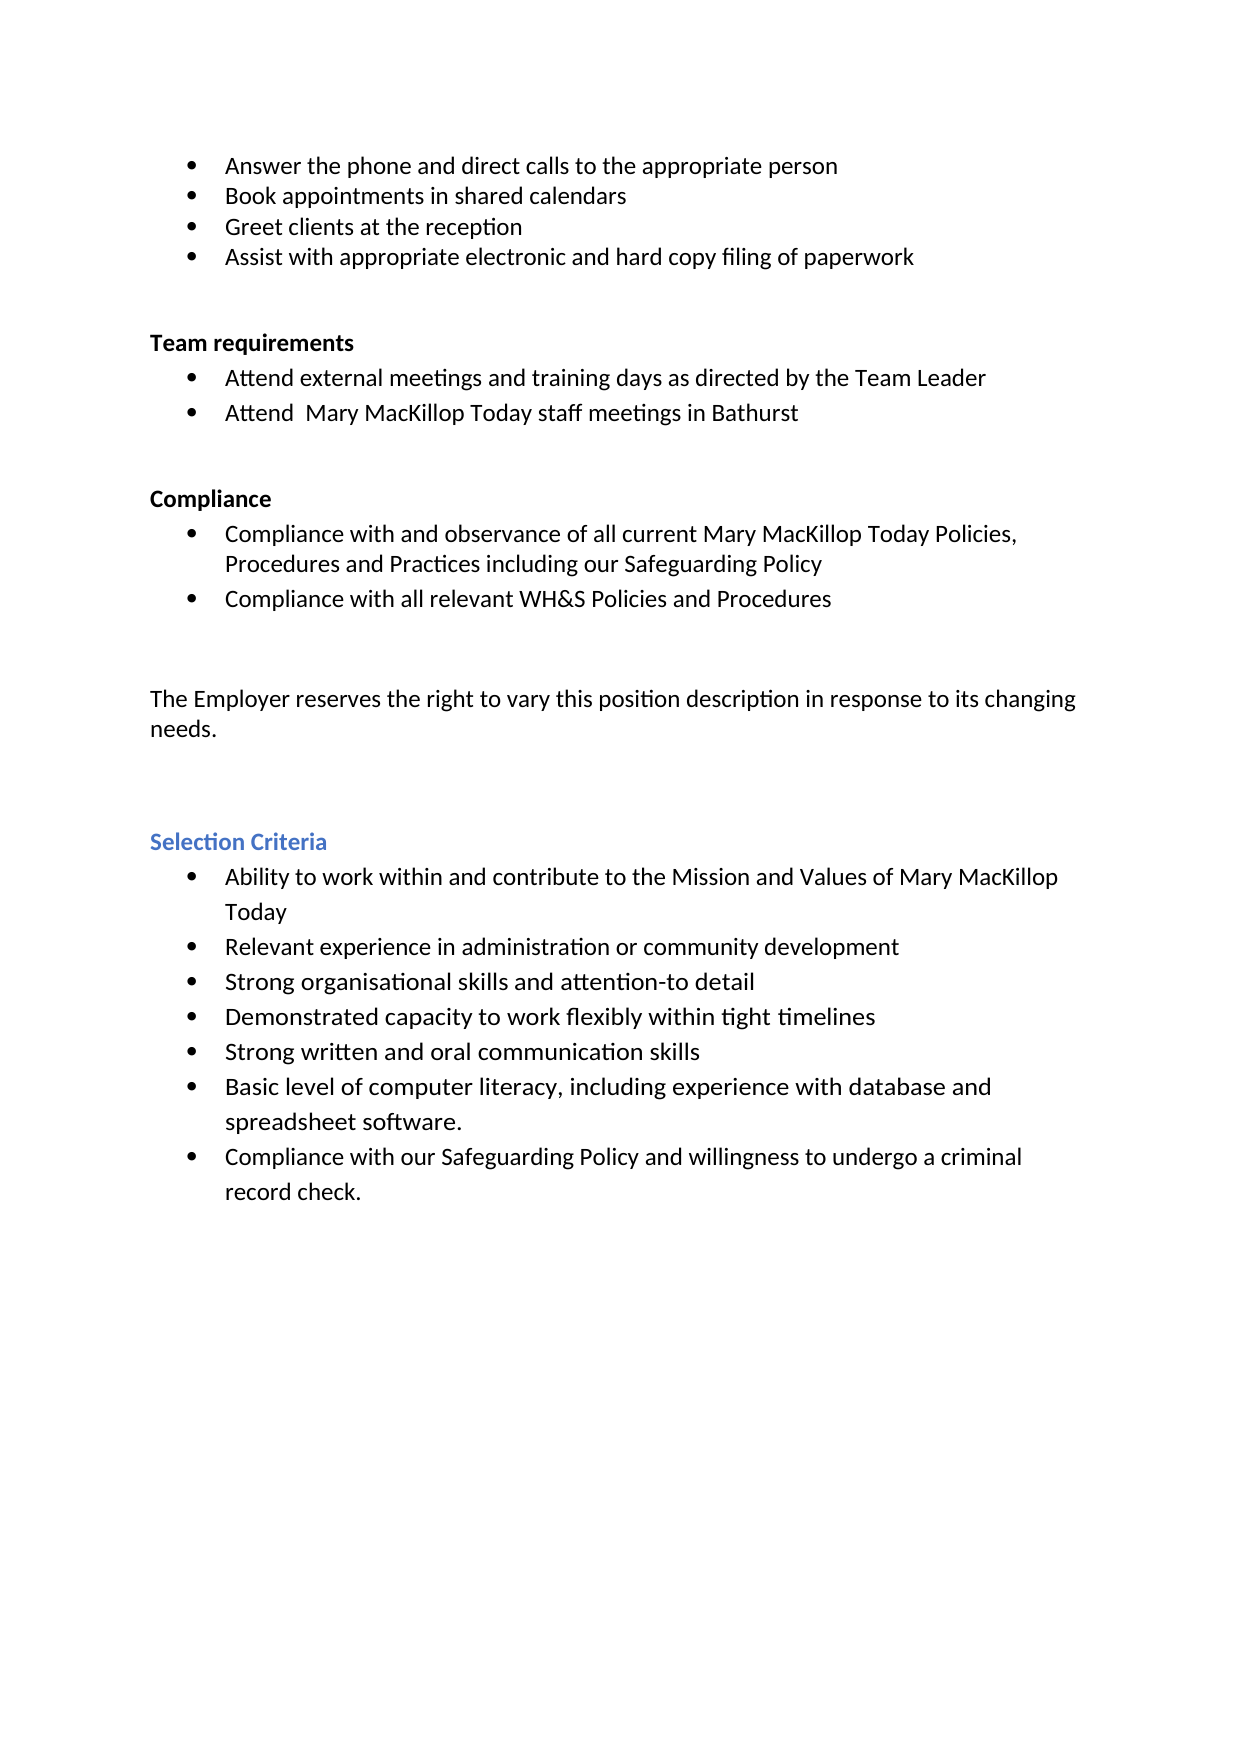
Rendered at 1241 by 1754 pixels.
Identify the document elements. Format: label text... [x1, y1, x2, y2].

list Strong written and oral communication skills [187, 1036, 1090, 1066]
list Attend external meetings and training days as directed by the Team Leader [187, 362, 1090, 393]
subtitle Selection Criteria [150, 826, 1090, 856]
list Demonstrated capacity to work flexibly within tight timelines [187, 1001, 1090, 1031]
list Greet clients at the reception [187, 211, 1090, 242]
list Strong organisational skills and attention-to detail [187, 966, 1090, 996]
list Book appointments in shared calendars [187, 181, 1090, 211]
list Basic level of computer literacy, including experience with database and spreadsheet software. [187, 1071, 1090, 1136]
list Compliance with our Safeguarding Policy and willingness to undergo a criminal record check. [187, 1141, 1090, 1206]
list Relevant experience in administration or community development [187, 931, 1090, 961]
list Compliance with and observance of all current Mary MacKillop Today Policies, Procedures and Practices including our Safeguarding Policy [187, 518, 1090, 579]
list Answer the phone and direct calls to the appropriate person [187, 150, 1090, 181]
text Compliance [150, 483, 1090, 513]
list Assist with appropriate electronic and hard copy filing of paperwork [187, 242, 1090, 272]
list Attend Mary MacKillop Today staff meetings in Bathurst [187, 397, 1090, 427]
text Team requirements [150, 328, 1090, 358]
list Compliance with all relevant WH&S Policies and Procedures [187, 583, 1090, 613]
text The Employer reserves the right to vary this position description in response to its changing needs. [150, 683, 1090, 744]
list Ability to work within and contribute to the Mission and Values of Mary MacKillop Today [187, 861, 1090, 926]
